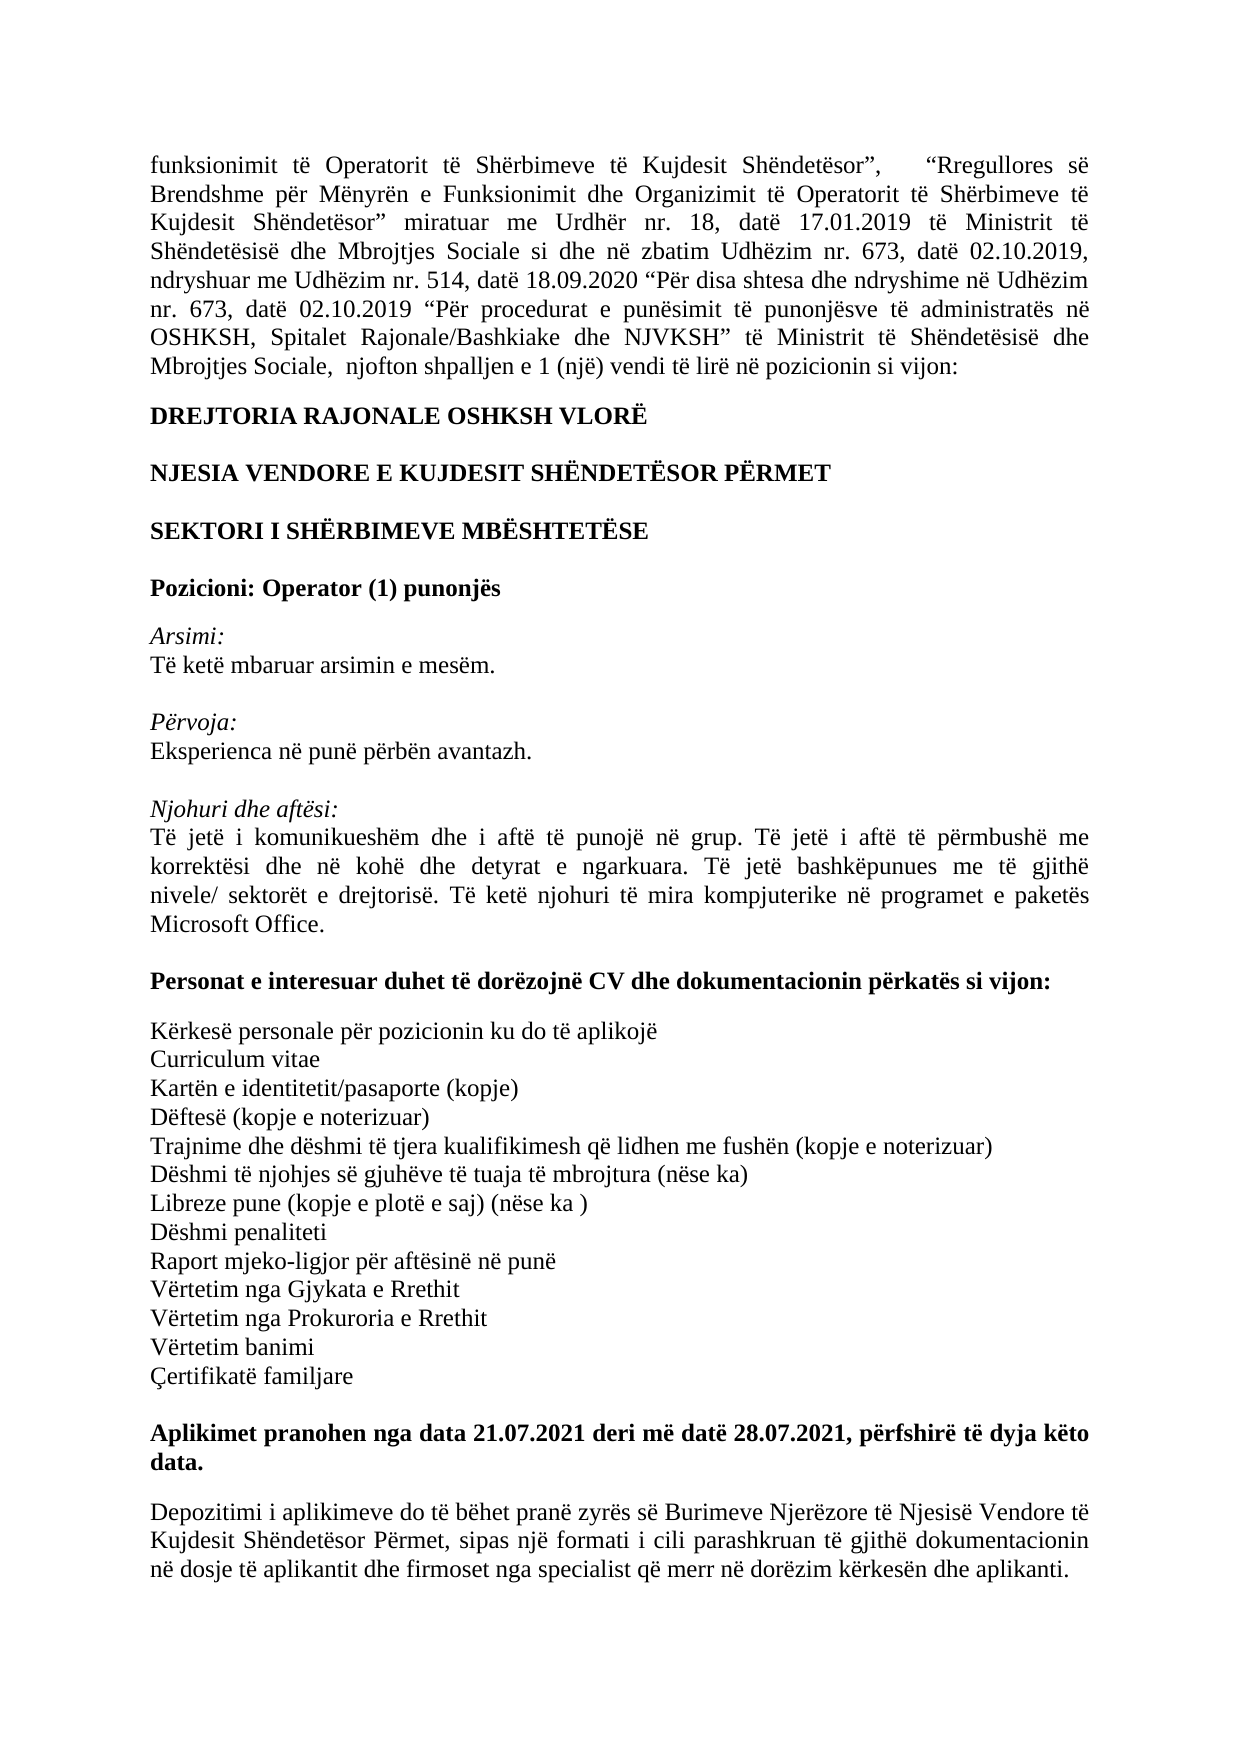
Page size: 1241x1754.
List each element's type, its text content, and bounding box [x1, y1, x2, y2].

text Çertifikatë familjare [150, 1361, 1090, 1389]
text Eksperienca në punë përbën avantazh. [150, 736, 1090, 765]
text SEKTORI I SHËRBIMEVE MBËSHTETËSE [150, 516, 1090, 544]
text Njohuri dhe aftësi: [150, 794, 1090, 822]
text Pozicioni: Operator (1) punonjës [150, 573, 1090, 602]
text Dëftesë (kopje e noterizuar) [150, 1102, 1090, 1131]
text Raport mjeko-ligjor për aftësinë në punë [150, 1246, 1090, 1274]
text Të jetë i komunikueshëm dhe i aftë të punojë në grup. Të jetë i aftë të përmbushë me korrektësi dhe në kohë dhe detyrat e ngarkuara. Të jetë bashkëpunues me të gjithë nivele/ sektorët e drejtorisë. Të ketë njohuri të mira kompjuterike në programet e paketës Microsoft Office. [150, 822, 1090, 937]
text Të ketë mbaruar arsimin e mesëm. [150, 650, 1090, 679]
text Aplikimet pranohen nga data 21.07.2021 deri më datë 28.07.2021, përfshirë të dyja këto data. [150, 1418, 1090, 1476]
text DREJTORIA RAJONALE OSHKSH VLORË [150, 401, 1090, 429]
text Vërtetim nga Prokuroria e Rrethit [150, 1303, 1090, 1332]
text NJESIA VENDORE E KUJDESIT SHËNDETËSOR PËRMET [150, 458, 1090, 487]
text Personat e interesuar duhet të dorëzojnë CV dhe dokumentacionin përkatës si vijon: [150, 966, 1090, 995]
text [150, 150, 1090, 380]
text Libreze pune (kopje e plotë e saj) (nëse ka ) [150, 1188, 1090, 1217]
text Depozitimi i aplikimeve do të bëhet pranë zyrës së Burimeve Njerëzore të Njesisë Vendore të Kujdesit Shëndetësor Përmet, sipas një formati i cili parashkruan të gjithë dokumentacionin në dosje të aplikantit dhe firmoset nga specialist që merr në dorëzim kërkesën dhe aplikanti. [150, 1497, 1090, 1583]
text Curriculum vitae [150, 1044, 1090, 1073]
text Kërkesë personale për pozicionin ku do të aplikojë [150, 1016, 1090, 1044]
text Trajnime dhe dëshmi të tjera kualifikimesh që lidhen me fushën (kopje e noterizuar) [150, 1131, 1090, 1159]
text Vërtetim banimi [150, 1332, 1090, 1361]
text Dëshmi të njohjes së gjuhëve të tuaja të mbrojtura (nëse ka) [150, 1159, 1090, 1188]
text Vërtetim nga Gjykata e Rrethit [150, 1274, 1090, 1303]
text Dëshmi penaliteti [150, 1217, 1090, 1246]
text Arsimi: [150, 621, 1090, 650]
text Kartën e identitetit/pasaporte (kopje) [150, 1073, 1090, 1102]
text Përvoja: [150, 707, 1090, 736]
